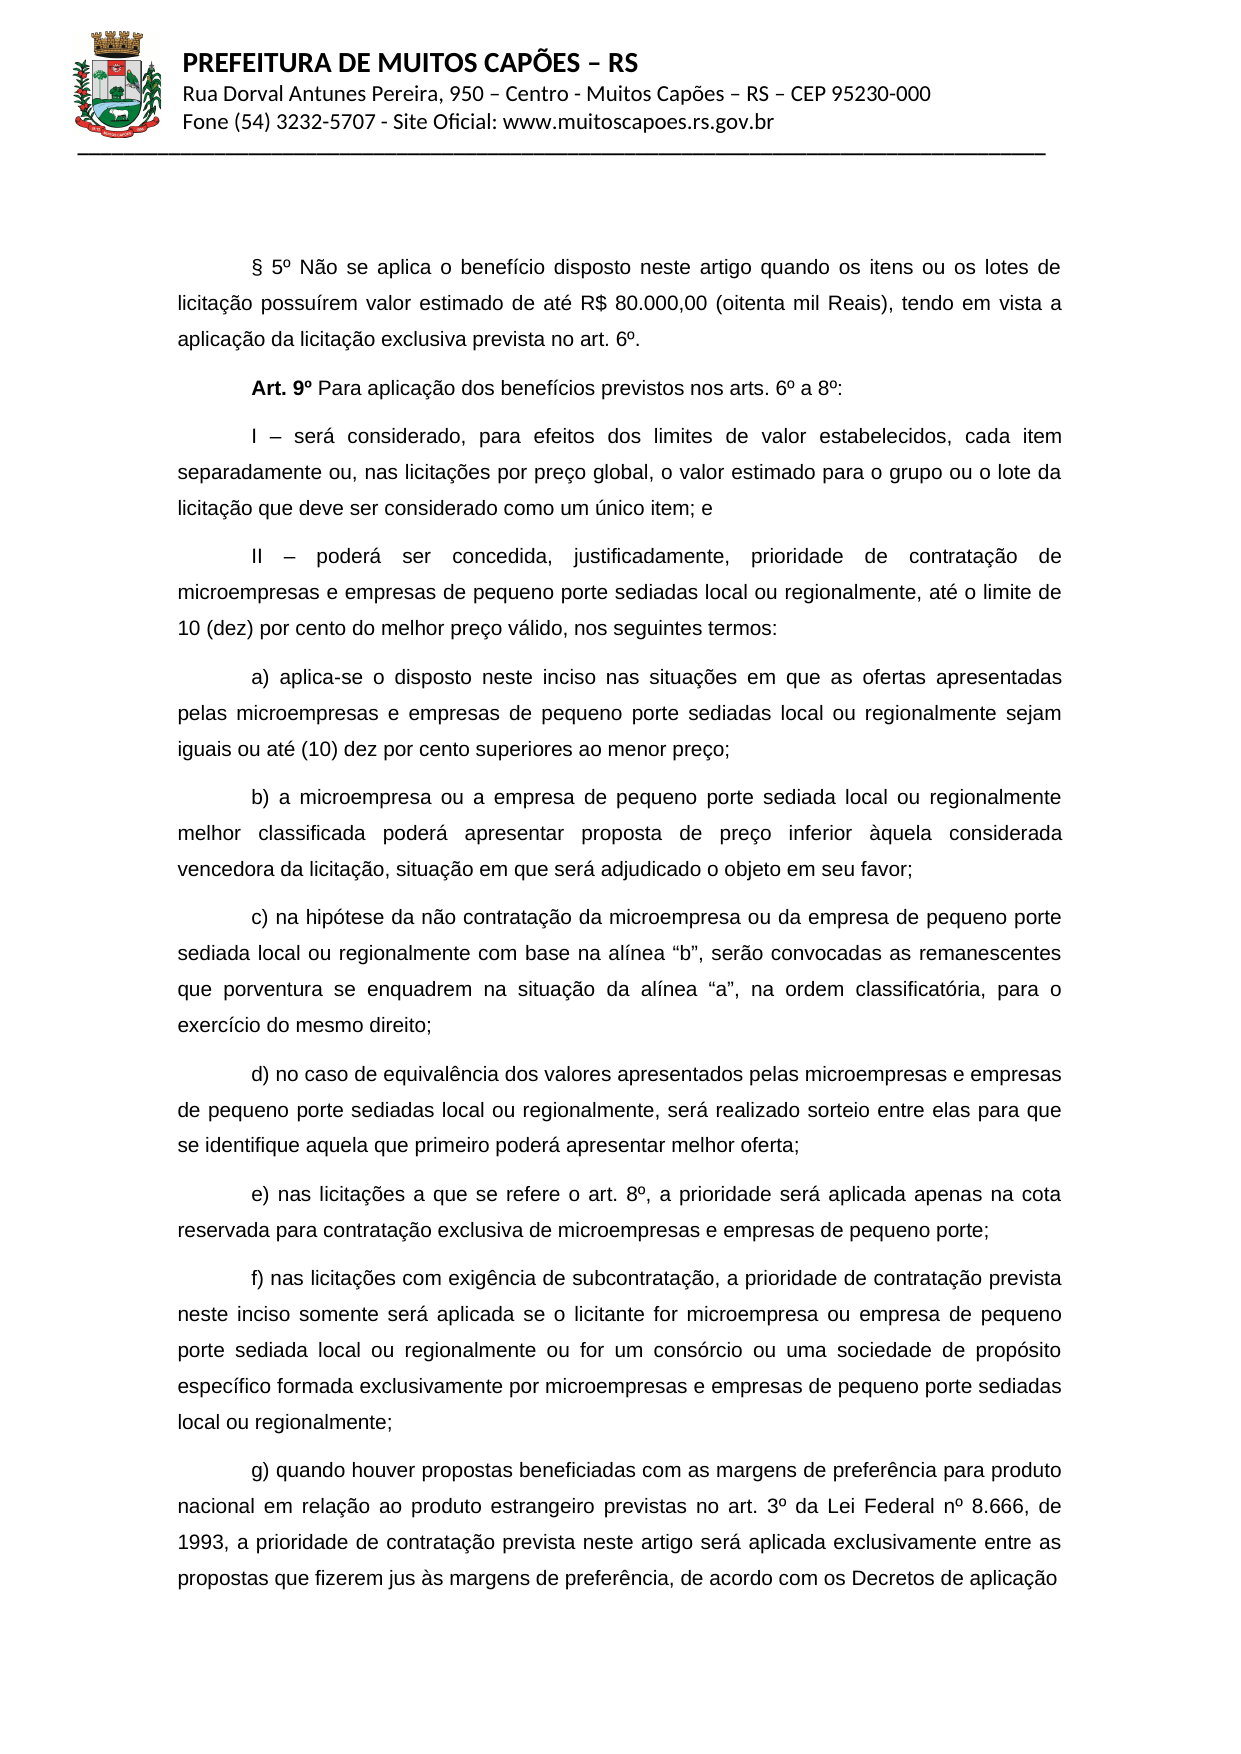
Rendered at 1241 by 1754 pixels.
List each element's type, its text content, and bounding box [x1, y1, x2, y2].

text c) na hipótese da não contratação da microempresa ou da empresa de pequeno porte sediada local ou regionalmente com base na alínea “b”, serão convocadas as remanescentes que porventura se enquadrem na situação da alínea “a”, na ordem classificatória, para o exercício do mesmo direito; [177, 905, 1063, 1037]
text a) aplica-se o disposto neste inciso nas situações em que as ofertas apresentadas pelas microempresas e empresas de pequeno porte sediadas local ou regionalmente sejam iguais ou até (10) dez por cento superiores ao menor preço; [177, 664, 1063, 760]
text II – poderá ser concedida, justificadamente, prioridade de contratação de microempresas e empresas de pequeno porte sediadas local ou regionalmente, até o limite de 10 (dez) por cento do melhor preço válido, nos seguintes termos: [177, 544, 1063, 640]
picture [72, 31, 162, 138]
text g) quando houver propostas beneficiadas com as margens de preferência para produto nacional em relação ao produto estrangeiro previstas no art. 3º da Lei Federal nº 8.666, de 1993, a prioridade de contratação prevista neste artigo será aplicada exclusivamente entre as propostas que fizerem jus às margens de preferência, de acordo com os Decretos de aplicação [177, 1458, 1063, 1590]
text f) nas licitações com exigência de subcontratação, a prioridade de contratação prevista neste inciso somente será aplicada se o licitante for microempresa ou empresa de pequeno porte sediada local ou regionalmente ou for um consórcio ou uma sociedade de propósito específico formada exclusivamente por microempresas e empresas de pequeno porte sediadas local ou regionalmente; [177, 1266, 1063, 1434]
text b) a microempresa ou a empresa de pequeno porte sediada local ou regionalmente melhor classificada poderá apresentar proposta de preço inferior àquela considerada vencedora da licitação, situação em que será adjudicado o objeto em seu favor; [177, 785, 1063, 881]
text Art. 9º Para aplicação dos benefícios previstos nos arts. 6º a 8º: [177, 376, 1063, 399]
text d) no caso de equivalência dos valores apresentados pelas microempresas e empresas de pequeno porte sediadas local ou regionalmente, será realizado sorteio entre elas para que se identifique aquela que primeiro poderá apresentar melhor oferta; [177, 1061, 1063, 1157]
text § 5º Não se aplica o benefício disposto neste artigo quando os itens ou os lotes de licitação possuírem valor estimado de até R$ 80.000,00 (oitenta mil Reais), tendo em vista a aplicação da licitação exclusiva prevista no art. 6º. [177, 255, 1063, 351]
text e) nas licitações a que se refere o art. 8º, a prioridade será aplicada apenas na cota reservada para contratação exclusiva de microempresas e empresas de pequeno porte; [177, 1182, 1063, 1242]
text I – será considerado, para efeitos dos limites de valor estabelecidos, cada item separadamente ou, nas licitações por preço global, o valor estimado para o grupo ou o lote da licitação que deve ser considerado como um único item; e [177, 424, 1063, 520]
